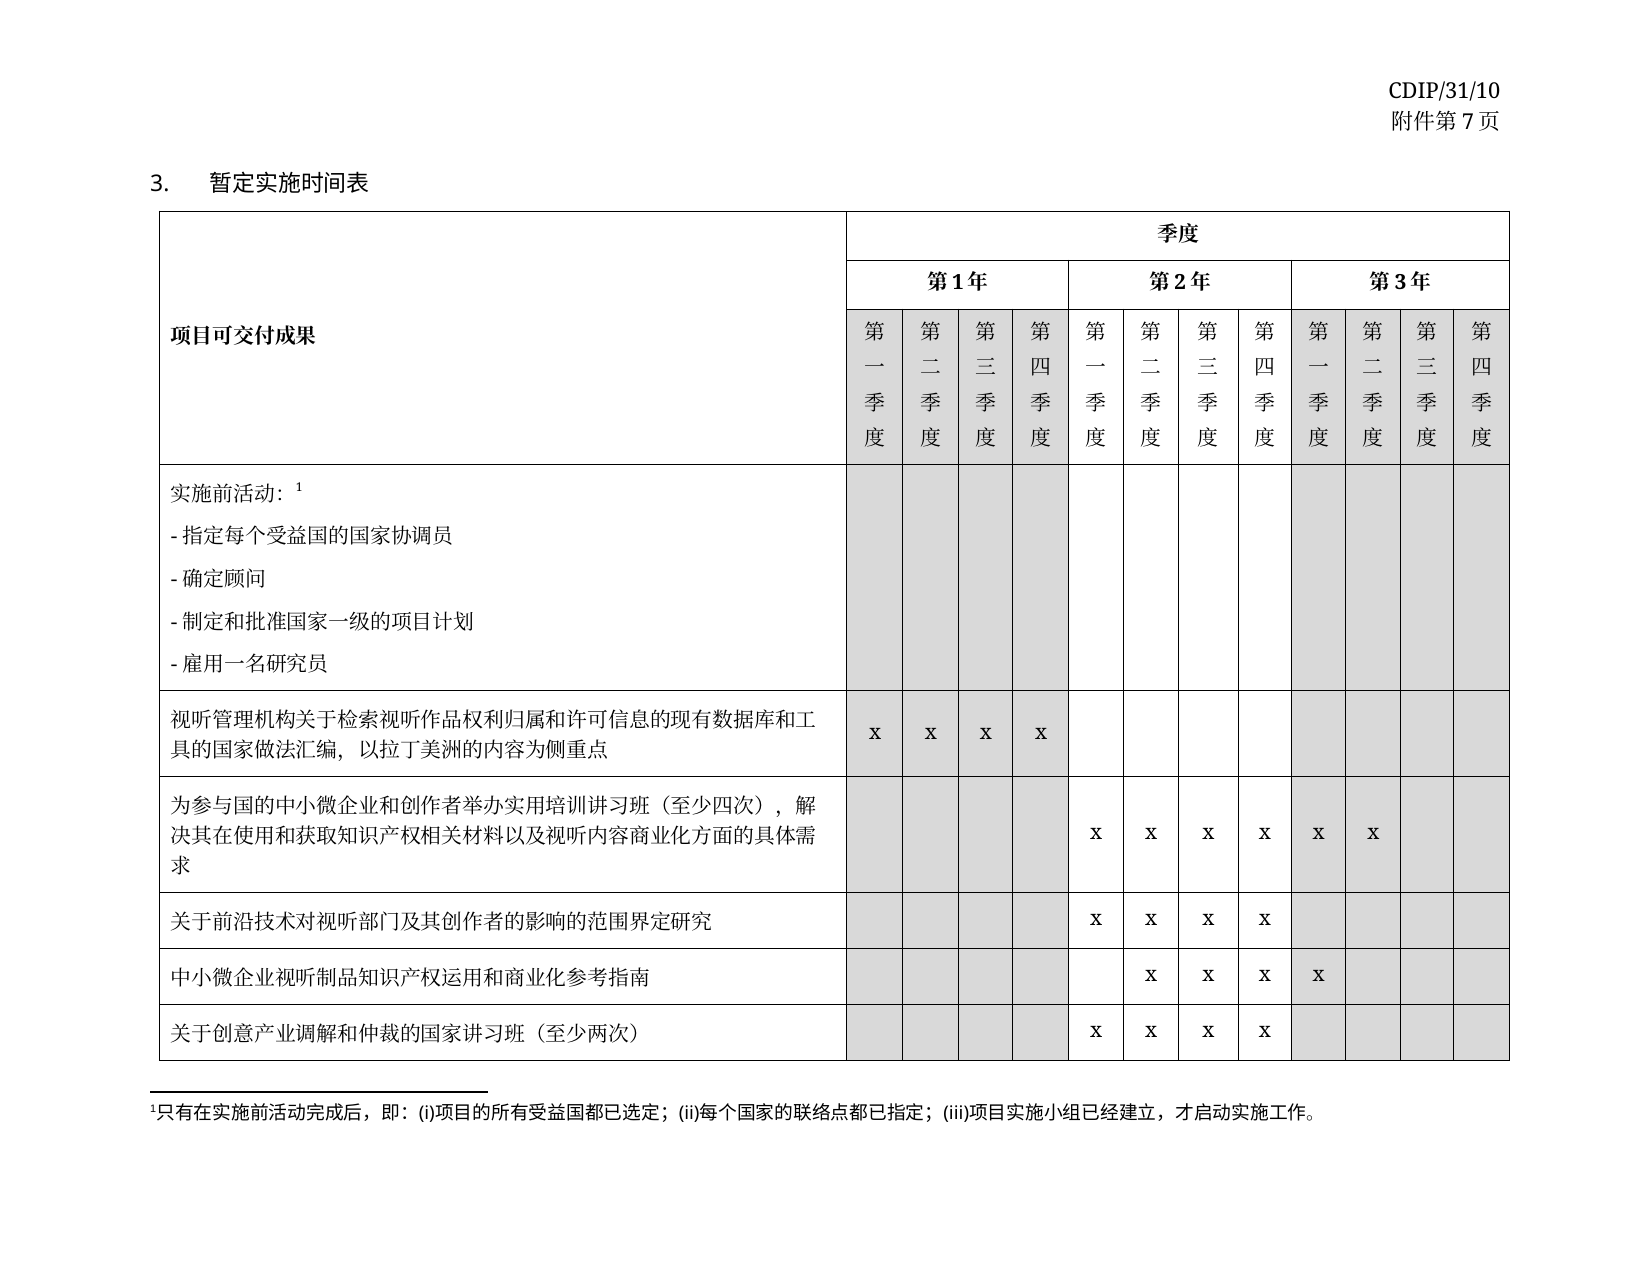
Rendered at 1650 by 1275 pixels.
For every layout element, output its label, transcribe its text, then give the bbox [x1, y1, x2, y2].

table_cell x [1239, 949, 1291, 1004]
table_cell [903, 1005, 958, 1060]
table_cell x [1292, 777, 1345, 892]
table_cell x [1013, 691, 1068, 776]
table_cell x [1124, 949, 1178, 1004]
table_cell [1454, 777, 1509, 892]
table_cell [1454, 949, 1509, 1004]
table_cell [1292, 465, 1345, 690]
table_cell x [1069, 777, 1123, 892]
table_cell [903, 777, 958, 892]
table_cell [959, 777, 1012, 892]
table_cell x [1346, 777, 1400, 892]
table_cell 第四季度 [1454, 310, 1509, 464]
table_cell [1346, 691, 1400, 776]
table_cell [1292, 691, 1345, 776]
table_cell 第一季度 [847, 310, 902, 464]
table_cell [959, 465, 1012, 690]
table_cell [959, 1005, 1012, 1060]
table_cell [1454, 893, 1509, 948]
table_cell [1239, 691, 1291, 776]
table_header 项目可交付成果 [160, 212, 846, 464]
table_cell [1401, 949, 1453, 1004]
table_cell x [1124, 777, 1178, 892]
table_cell x [1239, 777, 1291, 892]
table_cell [959, 893, 1012, 948]
table_cell [1401, 893, 1453, 948]
table_cell [1401, 777, 1453, 892]
table_cell x [903, 691, 958, 776]
table_cell [1346, 949, 1400, 1004]
table_cell 第三季度 [959, 310, 1012, 464]
table_cell x [959, 691, 1012, 776]
table_cell 第一季度 [1069, 310, 1123, 464]
table_cell x [1292, 949, 1345, 1004]
table_cell [1401, 465, 1453, 690]
table_cell 视听管理机构关于检索视听作品权利归属和许可信息的现有数据库和工具的国家做法汇编，以拉丁美洲的内容为侧重点 [160, 691, 846, 776]
table_cell 第四季度 [1013, 310, 1068, 464]
table_cell [1124, 691, 1178, 776]
list 暂定实施时间表 [150, 163, 1500, 198]
table_cell [959, 949, 1012, 1004]
table_cell 第二季度 [903, 310, 958, 464]
table_cell 为参与国的中小微企业和创作者举办实用培训讲习班（至少四次），解决其在使用和获取知识产权相关材料以及视听内容商业化方面的具体需求 [160, 777, 846, 892]
table_cell x [847, 691, 902, 776]
table_cell [1239, 465, 1291, 690]
table_cell x [1179, 893, 1238, 948]
table_cell x [1124, 893, 1178, 948]
table_cell [1069, 465, 1123, 690]
table_cell 第3年 [1292, 261, 1509, 308]
table_cell [1124, 465, 1178, 690]
table_cell [847, 949, 902, 1004]
table_cell 关于前沿技术对视听部门及其创作者的影响的范围界定研究 [160, 893, 846, 948]
table_cell [903, 949, 958, 1004]
table_cell [903, 465, 958, 690]
table_cell [1346, 893, 1400, 948]
table_cell 第2年 [1069, 261, 1291, 308]
table_cell 关于创意产业调解和仲裁的国家讲习班（至少两次） [160, 1005, 846, 1060]
table_cell x [1179, 777, 1238, 892]
table_cell [1454, 465, 1509, 690]
table_cell [1179, 691, 1238, 776]
table_cell 中小微企业视听制品知识产权运用和商业化参考指南 [160, 949, 846, 1004]
table_cell [1401, 1005, 1453, 1060]
table_cell [1013, 949, 1068, 1004]
table_cell [1292, 893, 1345, 948]
table_cell x [1069, 1005, 1123, 1060]
table_cell [1292, 1005, 1345, 1060]
table_cell [1401, 691, 1453, 776]
table_cell [1069, 949, 1123, 1004]
table_cell [1013, 465, 1068, 690]
table_cell [847, 465, 902, 690]
table_cell [1179, 465, 1238, 690]
table_cell [1013, 1005, 1068, 1060]
table_cell x [1069, 893, 1123, 948]
table_cell 第二季度 [1124, 310, 1178, 464]
table_cell [1013, 777, 1068, 892]
table_cell 第一季度 [1292, 310, 1345, 464]
table_cell 实施前活动： - 指定每个受益国的国家协调员 - 确定顾问 - 制定和批准国家一级的项目计划 - 雇用一名研究员 [160, 465, 846, 690]
table_cell [847, 777, 902, 892]
table_cell [847, 1005, 902, 1060]
table_cell x [1179, 949, 1238, 1004]
table_cell x [1179, 1005, 1238, 1060]
table_cell [1346, 465, 1400, 690]
table_cell x [1124, 1005, 1178, 1060]
table_cell [1346, 1005, 1400, 1060]
table_cell 第三季度 [1401, 310, 1453, 464]
table_cell [1454, 1005, 1509, 1060]
table_cell 第1年 [847, 261, 1068, 308]
table_cell 第四季度 [1239, 310, 1291, 464]
table_cell [903, 893, 958, 948]
table_cell [1069, 691, 1123, 776]
table_cell [847, 893, 902, 948]
table_cell x [1239, 1005, 1291, 1060]
table_header 季度 [847, 212, 1509, 259]
table_cell x [1239, 893, 1291, 948]
table_cell [1454, 691, 1509, 776]
table_cell 第二季度 [1346, 310, 1400, 464]
table_cell [1013, 893, 1068, 948]
table_cell 第三季度 [1179, 310, 1238, 464]
